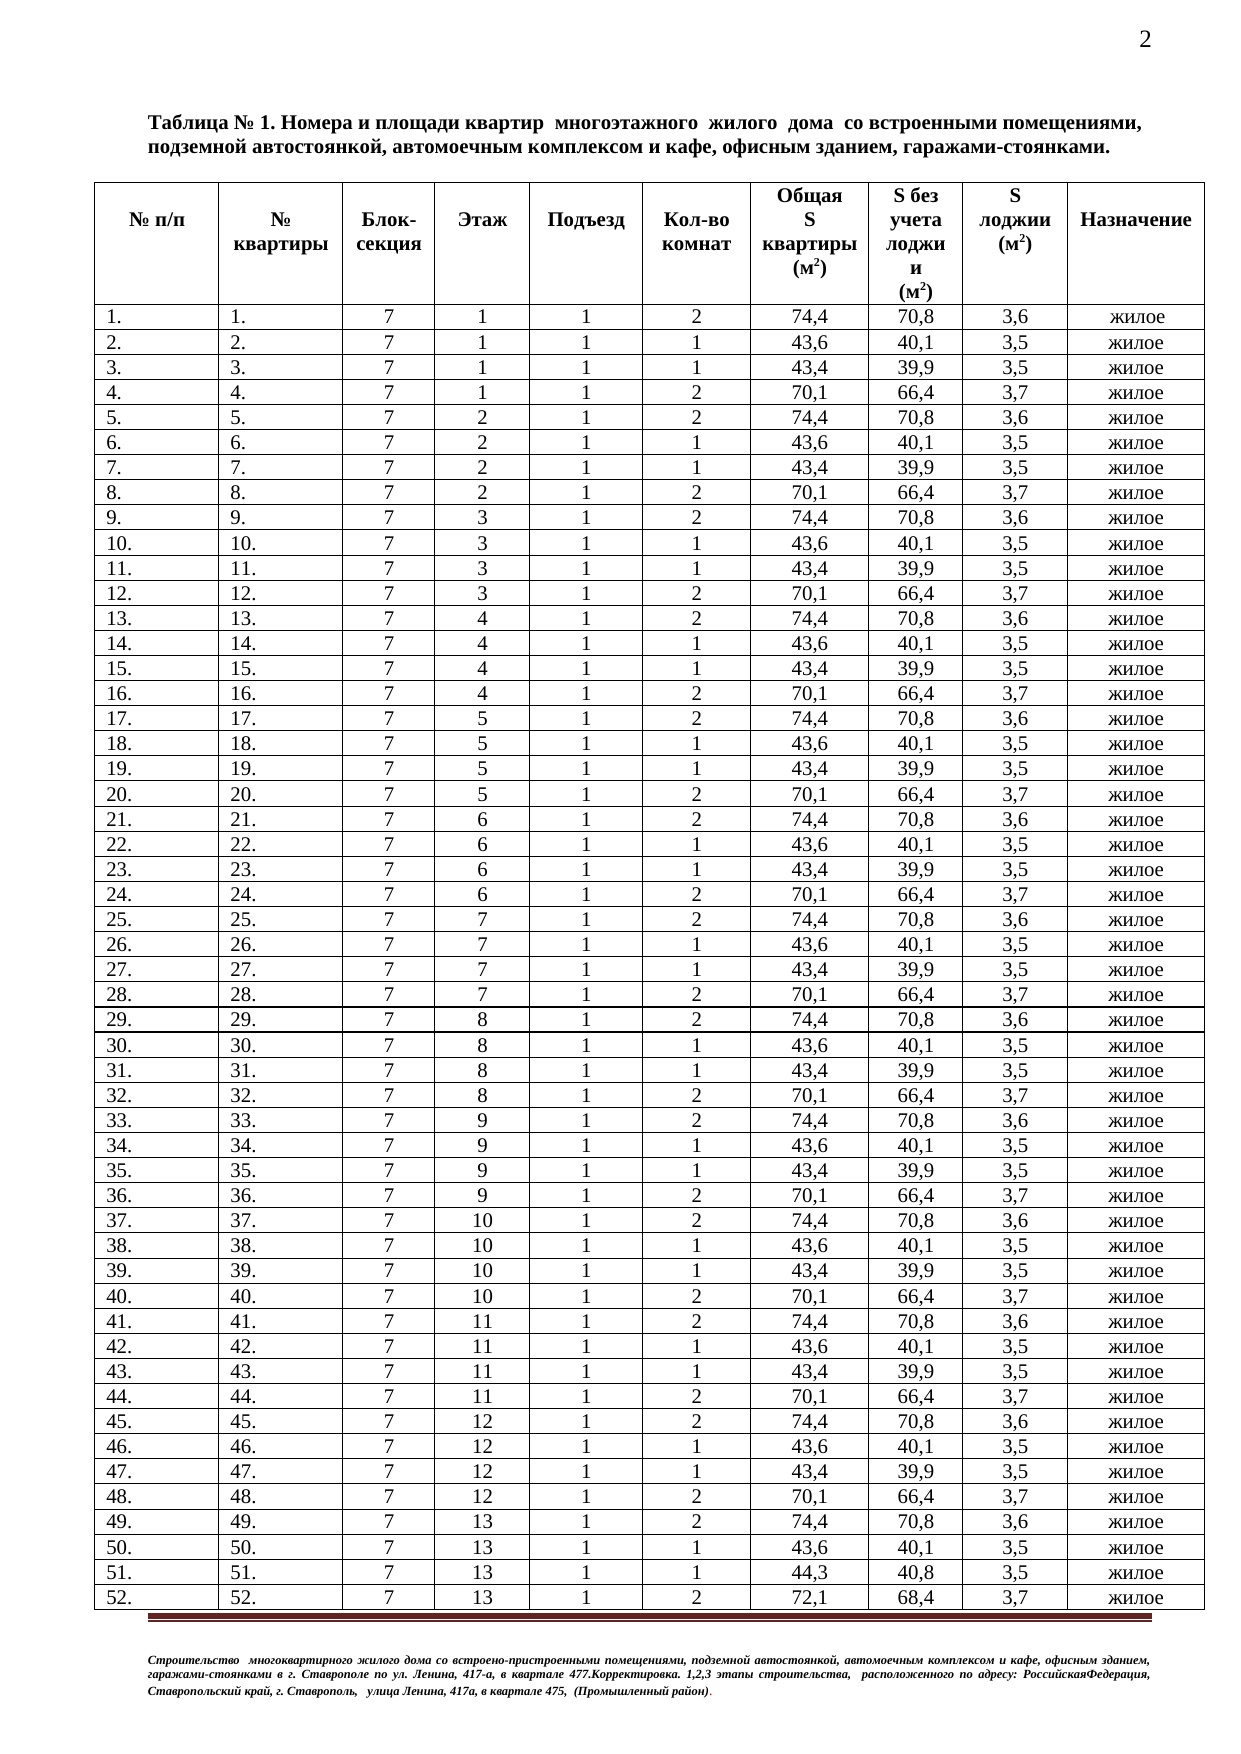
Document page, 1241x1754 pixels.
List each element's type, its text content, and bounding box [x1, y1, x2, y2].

table_cell 10. [95, 530, 218, 554]
table_cell 24. [219, 882, 342, 906]
table_cell 70,8 [869, 305, 962, 328]
table_cell 1 [530, 530, 642, 554]
table_cell 7 [343, 505, 434, 529]
table_cell 42. [219, 1334, 342, 1358]
table_cell 74,4 [751, 1309, 868, 1333]
table_cell 70,8 [869, 1208, 962, 1232]
table_cell 40. [219, 1284, 342, 1308]
table_cell 7 [343, 581, 434, 605]
table_cell 30. [219, 1033, 342, 1057]
table_cell 43,6 [751, 832, 868, 856]
table_cell 37. [219, 1208, 342, 1232]
table_cell 43,4 [751, 455, 868, 479]
table_cell 1 [643, 455, 750, 479]
table_cell 3,5 [963, 1259, 1067, 1282]
table_cell 1 [530, 1560, 642, 1584]
table_cell жилое [1068, 1560, 1204, 1584]
table_cell 3 [435, 505, 529, 529]
table_cell 39. [219, 1259, 342, 1282]
table_cell 66,4 [869, 1384, 962, 1408]
table_cell 7 [343, 706, 434, 730]
table_cell 39,9 [869, 857, 962, 881]
table_cell 7 [343, 430, 434, 454]
table_cell 2 [643, 1510, 750, 1533]
table_cell 40,1 [869, 731, 962, 755]
table_cell 43,4 [751, 656, 868, 680]
table_cell 1. [219, 305, 342, 328]
table_cell 1 [530, 606, 642, 630]
table_cell 1 [643, 355, 750, 379]
table_cell 7 [343, 380, 434, 404]
table_cell 74,4 [751, 505, 868, 529]
table_cell 7. [95, 455, 218, 479]
table_cell 12 [435, 1409, 529, 1433]
table_cell 3,5 [963, 1058, 1067, 1082]
table_cell 49. [95, 1510, 218, 1533]
table_cell жилое [1068, 530, 1204, 554]
table_cell 26. [219, 932, 342, 956]
table_cell 3,5 [963, 355, 1067, 379]
table_cell 3,5 [963, 556, 1067, 579]
table_cell жилое [1068, 656, 1204, 680]
table_cell 3,6 [963, 405, 1067, 429]
table_cell 2 [643, 480, 750, 504]
table_cell 2 [643, 606, 750, 630]
table_header Назначение [1068, 183, 1204, 303]
table_cell 7 [343, 556, 434, 579]
table_cell 16. [219, 681, 342, 705]
table_cell 47. [95, 1459, 218, 1483]
table_cell 70,8 [869, 1008, 962, 1031]
table_cell 74,4 [751, 305, 868, 328]
table_cell 13 [435, 1585, 529, 1609]
table_cell 10 [435, 1259, 529, 1282]
table_cell 8. [219, 480, 342, 504]
table_cell 3,5 [963, 932, 1067, 956]
table_cell 2 [643, 1484, 750, 1508]
table_cell 39,9 [869, 1259, 962, 1282]
table_header S лоджии (м2) [963, 183, 1067, 303]
table_cell 1 [530, 832, 642, 856]
table_cell 14. [95, 631, 218, 655]
table_cell 21. [219, 807, 342, 831]
table_cell 46. [219, 1434, 342, 1458]
table_cell 29. [95, 1008, 218, 1031]
table_cell 70,1 [751, 1484, 868, 1508]
table_cell 17. [219, 706, 342, 730]
table_cell 7 [343, 1459, 434, 1483]
table_cell 1 [530, 1409, 642, 1433]
table_cell жилое [1068, 581, 1204, 605]
table_cell 4 [435, 631, 529, 655]
table_cell 40,1 [869, 932, 962, 956]
table_cell 40,8 [869, 1560, 962, 1584]
table_cell жилое [1068, 1158, 1204, 1182]
table_cell 43. [219, 1359, 342, 1383]
table_cell 11 [435, 1334, 529, 1358]
table_cell 1 [530, 1008, 642, 1031]
table_cell 39,9 [869, 556, 962, 579]
table_cell 2 [435, 430, 529, 454]
table_cell 1 [530, 706, 642, 730]
table_cell 22. [219, 832, 342, 856]
table_cell 43,4 [751, 857, 868, 881]
table_cell 6 [435, 832, 529, 856]
table_cell 8 [435, 1083, 529, 1107]
table_cell 7 [343, 681, 434, 705]
table_cell 10 [435, 1284, 529, 1308]
table_cell 8. [95, 480, 218, 504]
table_cell 11 [435, 1384, 529, 1408]
table_cell 3,5 [963, 656, 1067, 680]
table_cell 7 [343, 832, 434, 856]
table_cell 3,5 [963, 1535, 1067, 1559]
table_cell 37. [95, 1208, 218, 1232]
table_cell 39,9 [869, 756, 962, 780]
table_cell 40,1 [869, 832, 962, 856]
table_cell 1 [530, 1133, 642, 1157]
table_cell 10. [219, 530, 342, 554]
table_cell жилое [1068, 1259, 1204, 1282]
table_cell жилое [1068, 1484, 1204, 1508]
table_cell 4. [219, 380, 342, 404]
table_cell жилое [1068, 1434, 1204, 1458]
table_cell 7 [435, 957, 529, 981]
table_cell 70,8 [869, 807, 962, 831]
table_cell 46. [95, 1434, 218, 1458]
table_cell жилое [1068, 405, 1204, 429]
table_cell жилое [1068, 957, 1204, 981]
table_cell 23. [219, 857, 342, 881]
table_cell 3. [95, 355, 218, 379]
table_cell 3,5 [963, 330, 1067, 354]
table_cell 2 [643, 907, 750, 931]
table_cell 7 [343, 606, 434, 630]
table_cell 24. [95, 882, 218, 906]
table_cell 9 [435, 1133, 529, 1157]
table_cell 1 [530, 1208, 642, 1232]
table_cell 45. [95, 1409, 218, 1433]
table_cell 66,4 [869, 781, 962, 806]
table_cell 22. [95, 832, 218, 856]
table_cell жилое [1068, 857, 1204, 881]
table_cell 16. [95, 681, 218, 705]
table_cell 70,8 [869, 706, 962, 730]
table_cell 25. [219, 907, 342, 931]
table_cell 74,4 [751, 1409, 868, 1433]
table_cell 7 [343, 932, 434, 956]
table_cell 1 [530, 1033, 642, 1057]
table_cell 66,4 [869, 1083, 962, 1107]
table_cell 1 [530, 1434, 642, 1458]
table_cell жилое [1068, 631, 1204, 655]
table_cell 1 [530, 1083, 642, 1107]
table_cell 49. [219, 1510, 342, 1533]
table_cell жилое [1068, 1535, 1204, 1559]
table_cell 3,6 [963, 1208, 1067, 1232]
table_cell 31. [219, 1058, 342, 1082]
table_cell 3,6 [963, 1108, 1067, 1132]
table_cell жилое [1068, 1183, 1204, 1207]
table_cell 3,5 [963, 1560, 1067, 1584]
table_cell 1 [643, 1158, 750, 1182]
table_cell 19. [219, 756, 342, 780]
table_cell жилое [1068, 430, 1204, 454]
table_cell жилое [1068, 1284, 1204, 1308]
table_cell 70,1 [751, 581, 868, 605]
table_cell 7 [343, 1484, 434, 1508]
table_cell 2 [643, 1108, 750, 1132]
table_cell 74,4 [751, 1510, 868, 1533]
table_cell 7 [343, 1259, 434, 1282]
table_cell 40,1 [869, 330, 962, 354]
table_cell 2 [643, 1309, 750, 1333]
table_cell 30. [95, 1033, 218, 1057]
table_cell 2 [643, 882, 750, 906]
table_cell 13 [435, 1535, 529, 1559]
table_cell 3,6 [963, 505, 1067, 529]
table_cell 3,5 [963, 631, 1067, 655]
table_cell 39,9 [869, 1359, 962, 1383]
table_cell 1 [530, 1359, 642, 1383]
table_cell 12. [95, 581, 218, 605]
table_cell 74,4 [751, 1208, 868, 1232]
table_cell 1 [530, 355, 642, 379]
table_cell 66,4 [869, 982, 962, 1006]
table_cell 1 [530, 731, 642, 755]
table_cell 39,9 [869, 1459, 962, 1483]
table_cell 38. [95, 1233, 218, 1257]
table_cell 7 [343, 305, 434, 328]
table_header № квартиры [219, 183, 342, 303]
table_cell 28. [219, 982, 342, 1006]
table_cell 43,4 [751, 1158, 868, 1182]
table_cell 3,7 [963, 781, 1067, 806]
table_cell 1 [643, 1334, 750, 1358]
table_cell 74,4 [751, 1008, 868, 1031]
table_cell 7 [343, 1585, 434, 1609]
table_cell 66,4 [869, 581, 962, 605]
table_cell 14. [219, 631, 342, 655]
table_cell 1 [530, 1484, 642, 1508]
table_cell 74,4 [751, 1108, 868, 1132]
table_cell 7 [435, 907, 529, 931]
table_cell 43,6 [751, 530, 868, 554]
table_cell 3,7 [963, 982, 1067, 1006]
table_cell 13 [435, 1560, 529, 1584]
table_cell 3,7 [963, 1183, 1067, 1207]
table_cell 43,6 [751, 1133, 868, 1157]
table_cell 43,6 [751, 1033, 868, 1057]
table_cell 40,1 [869, 530, 962, 554]
table_cell 2 [643, 1409, 750, 1433]
table_cell 1 [643, 430, 750, 454]
table_cell 1 [530, 405, 642, 429]
table_cell жилое [1068, 982, 1204, 1006]
table_cell 7 [343, 1434, 434, 1458]
table_cell 10 [435, 1208, 529, 1232]
table_cell жилое [1068, 1409, 1204, 1433]
table_cell 70,1 [751, 1384, 868, 1408]
table_cell 66,4 [869, 380, 962, 404]
table_cell 29. [219, 1008, 342, 1031]
table_cell 2. [95, 330, 218, 354]
table_cell 43,4 [751, 1359, 868, 1383]
table_cell 2 [643, 807, 750, 831]
table_cell 6 [435, 857, 529, 881]
table_cell 2. [219, 330, 342, 354]
table_cell 43,6 [751, 1233, 868, 1257]
table_cell 2 [643, 1083, 750, 1107]
table_cell жилое [1068, 1033, 1204, 1057]
table_cell 1 [530, 505, 642, 529]
table_cell жилое [1068, 1384, 1204, 1408]
table_cell 17. [95, 706, 218, 730]
table_cell 1 [530, 631, 642, 655]
table_cell 44. [219, 1384, 342, 1408]
table_cell жилое [1068, 556, 1204, 579]
table_cell 1 [435, 355, 529, 379]
table_cell 36. [95, 1183, 218, 1207]
table_cell 7 [343, 480, 434, 504]
table_cell жилое [1068, 1585, 1204, 1609]
table_cell 70,8 [869, 1409, 962, 1433]
table_cell жилое [1068, 1309, 1204, 1333]
table_cell 1 [643, 631, 750, 655]
table_cell 7 [343, 882, 434, 906]
table_cell 6. [219, 430, 342, 454]
table_cell 74,4 [751, 405, 868, 429]
table_cell 70,1 [751, 681, 868, 705]
table_cell 1 [530, 305, 642, 328]
table_cell 2 [643, 405, 750, 429]
table_cell жилое [1068, 1133, 1204, 1157]
table_cell жилое [1068, 731, 1204, 755]
table_cell 11. [95, 556, 218, 579]
table_cell 7 [343, 1133, 434, 1157]
table_cell 7 [343, 1033, 434, 1057]
table_cell 5 [435, 731, 529, 755]
table_cell 4 [435, 656, 529, 680]
table_header Подъезд [530, 183, 642, 303]
table_cell 7 [343, 1560, 434, 1584]
table_cell 7 [435, 932, 529, 956]
table_cell 40. [95, 1284, 218, 1308]
table_cell 5. [219, 405, 342, 429]
table_cell 43,4 [751, 957, 868, 981]
table_cell 1 [643, 1434, 750, 1458]
table_cell жилое [1068, 1058, 1204, 1082]
table_cell 2 [643, 1284, 750, 1308]
table_cell 7 [343, 957, 434, 981]
table_cell 7 [343, 330, 434, 354]
table_cell 8 [435, 1033, 529, 1057]
table_cell 3,7 [963, 581, 1067, 605]
table_cell 43,6 [751, 1535, 868, 1559]
table_cell 1 [643, 1058, 750, 1082]
table_cell 70,1 [751, 882, 868, 906]
table_cell 7 [343, 455, 434, 479]
table_cell 7 [435, 982, 529, 1006]
table_cell 44. [95, 1384, 218, 1408]
table_cell 3,5 [963, 1158, 1067, 1182]
table_cell 1 [530, 430, 642, 454]
table_cell 27. [95, 957, 218, 981]
table_cell 7 [343, 1008, 434, 1031]
table_cell 3,6 [963, 606, 1067, 630]
table_cell 3,6 [963, 1008, 1067, 1031]
table_cell 1 [530, 581, 642, 605]
table_cell 70,1 [751, 781, 868, 806]
table_cell 21. [95, 807, 218, 831]
table_cell 43,6 [751, 330, 868, 354]
table_cell 1 [643, 932, 750, 956]
table_cell 3. [219, 355, 342, 379]
table_cell 70,8 [869, 1108, 962, 1132]
table_cell 72,1 [751, 1585, 868, 1609]
table_cell 42. [95, 1334, 218, 1358]
table_cell 1 [643, 1133, 750, 1157]
table_cell 70,1 [751, 1284, 868, 1308]
table_cell жилое [1068, 330, 1204, 354]
table_cell 1 [530, 1309, 642, 1333]
table_cell 25. [95, 907, 218, 931]
table_cell 2 [643, 781, 750, 806]
table_cell 3,5 [963, 1459, 1067, 1483]
table_cell 2 [643, 1384, 750, 1408]
table_cell 1 [643, 1033, 750, 1057]
table_cell 9. [219, 505, 342, 529]
table_cell 1 [530, 681, 642, 705]
table_cell 1 [530, 556, 642, 579]
table_cell 39,9 [869, 957, 962, 981]
table_cell 40,1 [869, 1434, 962, 1458]
table_cell 1 [530, 380, 642, 404]
table_cell 11 [435, 1309, 529, 1333]
table_cell 18. [95, 731, 218, 755]
table_cell 1 [435, 330, 529, 354]
table_cell 1 [530, 1183, 642, 1207]
table_cell 43,4 [751, 1259, 868, 1282]
table_cell 13 [435, 1510, 529, 1533]
table_cell 1 [643, 656, 750, 680]
table_cell жилое [1068, 706, 1204, 730]
table_cell 39,9 [869, 455, 962, 479]
table_cell 9. [95, 505, 218, 529]
table_cell 70,1 [751, 982, 868, 1006]
table_cell 20. [95, 781, 218, 806]
table_cell 70,1 [751, 1183, 868, 1207]
table_cell 6 [435, 882, 529, 906]
table_cell 1 [530, 807, 642, 831]
table_cell 1 [530, 1259, 642, 1282]
table_cell 7 [343, 1284, 434, 1308]
table_cell 1 [530, 455, 642, 479]
table_cell 48. [219, 1484, 342, 1508]
table_cell 3,7 [963, 1585, 1067, 1609]
table_cell 1 [530, 1535, 642, 1559]
table_cell 43,4 [751, 756, 868, 780]
table_cell 1 [530, 857, 642, 881]
table_cell 15. [95, 656, 218, 680]
table_cell 43,6 [751, 731, 868, 755]
table_cell 66,4 [869, 1284, 962, 1308]
table_cell 3,5 [963, 1233, 1067, 1257]
table_cell 70,1 [751, 380, 868, 404]
table_cell 7 [343, 807, 434, 831]
table_cell 48. [95, 1484, 218, 1508]
table_cell 7 [343, 731, 434, 755]
table_cell 9 [435, 1158, 529, 1182]
table_cell 3 [435, 581, 529, 605]
table_cell 2 [435, 455, 529, 479]
table_cell 2 [643, 681, 750, 705]
table_cell 40,1 [869, 1033, 962, 1057]
table_cell 1 [530, 882, 642, 906]
table_cell 40,1 [869, 430, 962, 454]
table_cell 74,4 [751, 907, 868, 931]
table_cell жилое [1068, 1233, 1204, 1257]
table_cell 50. [95, 1535, 218, 1559]
table_cell 7 [343, 1535, 434, 1559]
table_cell 45. [219, 1409, 342, 1433]
table_cell 66,4 [869, 882, 962, 906]
table_cell 1 [643, 957, 750, 981]
table_cell 1 [530, 982, 642, 1006]
table_cell жилое [1068, 1083, 1204, 1107]
table_cell 52. [219, 1585, 342, 1609]
table_cell 1 [530, 781, 642, 806]
table_cell жилое [1068, 380, 1204, 404]
table_cell 1 [435, 380, 529, 404]
table_cell 34. [95, 1133, 218, 1157]
table_cell 23. [95, 857, 218, 881]
table_cell 7 [343, 1409, 434, 1433]
table_cell 40,1 [869, 1334, 962, 1358]
table_cell 1 [643, 1535, 750, 1559]
table_cell жилое [1068, 807, 1204, 831]
table_cell 19. [95, 756, 218, 780]
table_cell 7 [343, 1359, 434, 1383]
table_cell 70,8 [869, 1510, 962, 1533]
table_cell 1 [530, 656, 642, 680]
table_cell 1 [643, 731, 750, 755]
table_header Кол-во комнат [643, 183, 750, 303]
table_cell жилое [1068, 1008, 1204, 1031]
table_cell 34. [219, 1133, 342, 1157]
table_cell 40,1 [869, 1133, 962, 1157]
table_cell 43,6 [751, 631, 868, 655]
table_cell 1 [530, 1384, 642, 1408]
table_cell 3,6 [963, 706, 1067, 730]
table_cell 8 [435, 1008, 529, 1031]
table_cell 32. [219, 1083, 342, 1107]
table_cell 7 [343, 631, 434, 655]
table_cell 38. [219, 1233, 342, 1257]
table_cell 2 [643, 305, 750, 328]
text Таблица № 1. Номера и площади квартир многоэтажного жилого дома со встроенными помещениями, подземной автостоянкой, автомоечным комплексом и кафе, офисным зданием, гаражами-стоянками. [148, 110, 1152, 158]
table_cell 7 [343, 781, 434, 806]
table_cell 5. [95, 405, 218, 429]
table_cell 12 [435, 1484, 529, 1508]
table_cell жилое [1068, 781, 1204, 806]
table_cell 43,6 [751, 1334, 868, 1358]
table_cell жилое [1068, 505, 1204, 529]
table_cell 1 [643, 857, 750, 881]
table_cell 7 [343, 1083, 434, 1107]
table_cell 7 [343, 907, 434, 931]
table_cell 74,4 [751, 807, 868, 831]
table_cell 1 [643, 1359, 750, 1383]
table_cell 70,8 [869, 505, 962, 529]
table_cell 35. [219, 1158, 342, 1182]
table_cell 7 [343, 1334, 434, 1358]
table_cell 3,7 [963, 882, 1067, 906]
table_cell 33. [219, 1108, 342, 1132]
table_cell 66,4 [869, 480, 962, 504]
table_cell 33. [95, 1108, 218, 1132]
table_cell 13. [95, 606, 218, 630]
table_cell 70,8 [869, 1309, 962, 1333]
table_cell 6. [95, 430, 218, 454]
table_cell 3,6 [963, 305, 1067, 328]
table_cell 15. [219, 656, 342, 680]
table_cell 5 [435, 706, 529, 730]
table_cell 1 [530, 1334, 642, 1358]
table_cell 7 [343, 656, 434, 680]
table_cell 50. [219, 1535, 342, 1559]
table_cell жилое [1068, 1208, 1204, 1232]
table_cell 47. [219, 1459, 342, 1483]
table_cell 1 [530, 957, 642, 981]
table_cell 3,5 [963, 530, 1067, 554]
table_cell 3,5 [963, 1359, 1067, 1383]
table_cell 9 [435, 1108, 529, 1132]
table_cell 52. [95, 1585, 218, 1609]
table_cell 4. [95, 380, 218, 404]
table_cell 9 [435, 1183, 529, 1207]
table_cell жилое [1068, 1459, 1204, 1483]
table_cell 74,4 [751, 706, 868, 730]
table_cell 3,5 [963, 756, 1067, 780]
table_cell 3,6 [963, 907, 1067, 931]
table_cell 39,9 [869, 656, 962, 680]
table_cell 3,7 [963, 1083, 1067, 1107]
table_cell 1 [530, 1510, 642, 1533]
table_cell 1 [530, 1108, 642, 1132]
table_cell жилое [1068, 1334, 1204, 1358]
table_cell 3,6 [963, 1309, 1067, 1333]
table_cell 1 [530, 756, 642, 780]
table_cell 39,9 [869, 1158, 962, 1182]
table_cell 3,7 [963, 1484, 1067, 1508]
table_cell 41. [219, 1309, 342, 1333]
table_cell 7 [343, 1158, 434, 1182]
table_cell 3 [435, 556, 529, 579]
table_cell 7 [343, 1384, 434, 1408]
table_cell 2 [643, 1008, 750, 1031]
table_cell жилое [1068, 305, 1204, 328]
table_cell 3,7 [963, 480, 1067, 504]
table_cell 1 [643, 1259, 750, 1282]
table_cell жилое [1068, 756, 1204, 780]
table_header Этаж [435, 183, 529, 303]
table_cell 39. [95, 1259, 218, 1282]
table_cell 66,4 [869, 681, 962, 705]
table_cell 3 [435, 530, 529, 554]
table_cell 10 [435, 1233, 529, 1257]
table_cell 43,6 [751, 430, 868, 454]
table_cell 2 [643, 505, 750, 529]
table_cell жилое [1068, 480, 1204, 504]
table_cell 4 [435, 606, 529, 630]
table_cell 3,5 [963, 957, 1067, 981]
table_cell 1 [643, 1233, 750, 1257]
table_cell 26. [95, 932, 218, 956]
table_cell 3,5 [963, 455, 1067, 479]
table_cell 2 [643, 1208, 750, 1232]
table_cell 8 [435, 1058, 529, 1082]
table_cell 12 [435, 1459, 529, 1483]
table_cell 3,7 [963, 1284, 1067, 1308]
table_cell 66,4 [869, 1183, 962, 1207]
table_cell 7 [343, 756, 434, 780]
table_cell 1 [530, 1233, 642, 1257]
table_cell 43,6 [751, 1434, 868, 1458]
table_cell 1 [643, 530, 750, 554]
table_cell жилое [1068, 932, 1204, 956]
table_cell 2 [643, 1585, 750, 1609]
table_cell 3,6 [963, 807, 1067, 831]
table_cell 35. [95, 1158, 218, 1182]
table_cell 43,4 [751, 1459, 868, 1483]
table_cell 7 [343, 530, 434, 554]
table_cell 43. [95, 1359, 218, 1383]
table_cell 7 [343, 982, 434, 1006]
table_cell 7 [343, 857, 434, 881]
table_cell 3,5 [963, 832, 1067, 856]
table_cell 7. [219, 455, 342, 479]
table_cell 3,5 [963, 857, 1067, 881]
table_cell 3,5 [963, 1033, 1067, 1057]
table_cell 3,7 [963, 681, 1067, 705]
table_cell 43,6 [751, 932, 868, 956]
table_cell 5 [435, 781, 529, 806]
table_cell 28. [95, 982, 218, 1006]
table_cell 70,8 [869, 907, 962, 931]
table_cell 40,1 [869, 631, 962, 655]
table_cell 3,5 [963, 1434, 1067, 1458]
table_cell 7 [343, 1309, 434, 1333]
table_cell 5 [435, 756, 529, 780]
table_cell 7 [343, 1183, 434, 1207]
table_cell жилое [1068, 1510, 1204, 1533]
table_cell жилое [1068, 832, 1204, 856]
table_cell 2 [643, 380, 750, 404]
table_cell 43,4 [751, 556, 868, 579]
table_cell 4 [435, 681, 529, 705]
table_cell 1 [435, 305, 529, 328]
table_cell 41. [95, 1309, 218, 1333]
table_cell жилое [1068, 907, 1204, 931]
table_cell жилое [1068, 882, 1204, 906]
table_cell 1 [530, 1058, 642, 1082]
table_cell 36. [219, 1183, 342, 1207]
table_cell 1 [530, 1459, 642, 1483]
table_cell 40,1 [869, 1233, 962, 1257]
table_cell 2 [643, 982, 750, 1006]
table_cell 1. [95, 305, 218, 328]
table_cell 51. [95, 1560, 218, 1584]
table_cell 43,4 [751, 355, 868, 379]
table_cell 32. [95, 1083, 218, 1107]
table_cell жилое [1068, 1108, 1204, 1132]
table_cell 1 [530, 1585, 642, 1609]
table_cell 3,7 [963, 1384, 1067, 1408]
table_cell 74,4 [751, 606, 868, 630]
table_cell 1 [643, 756, 750, 780]
table_cell 12. [219, 581, 342, 605]
table_cell 7 [343, 355, 434, 379]
table_cell 40,1 [869, 1535, 962, 1559]
table_cell 2 [643, 581, 750, 605]
table_cell 39,9 [869, 355, 962, 379]
table_cell 1 [643, 330, 750, 354]
table_cell 3,5 [963, 1133, 1067, 1157]
table_cell 3,5 [963, 1334, 1067, 1358]
table_cell 7 [343, 405, 434, 429]
table_cell 11 [435, 1359, 529, 1383]
table_cell 6 [435, 807, 529, 831]
table_cell 1 [530, 330, 642, 354]
table_cell жилое [1068, 681, 1204, 705]
table_cell 70,1 [751, 1083, 868, 1107]
table_header Общая S квартиры (м2) [751, 183, 868, 303]
table_cell 2 [643, 1183, 750, 1207]
table_cell 13. [219, 606, 342, 630]
table_cell 70,8 [869, 405, 962, 429]
table_cell 1 [643, 1459, 750, 1483]
table_cell 1 [643, 556, 750, 579]
table_cell жилое [1068, 606, 1204, 630]
table_cell 7 [343, 1108, 434, 1132]
table_cell 20. [219, 781, 342, 806]
table_cell 3,7 [963, 380, 1067, 404]
table_cell 18. [219, 731, 342, 755]
table_cell 11. [219, 556, 342, 579]
table_cell 7 [343, 1058, 434, 1082]
table_cell 1 [530, 1158, 642, 1182]
table_cell 70,8 [869, 606, 962, 630]
table_cell 2 [435, 480, 529, 504]
table_cell 1 [643, 1560, 750, 1584]
table_cell 39,9 [869, 1058, 962, 1082]
table_cell 66,4 [869, 1484, 962, 1508]
table_cell жилое [1068, 455, 1204, 479]
table_cell 1 [643, 832, 750, 856]
table_cell 3,6 [963, 1510, 1067, 1533]
table_cell 27. [219, 957, 342, 981]
table_header S без учета лоджии (м2) [869, 183, 962, 303]
table_cell 51. [219, 1560, 342, 1584]
table_cell 68,4 [869, 1585, 962, 1609]
table_cell 31. [95, 1058, 218, 1082]
table_cell 44,3 [751, 1560, 868, 1584]
table_cell 12 [435, 1434, 529, 1458]
table_cell 7 [343, 1510, 434, 1533]
table_cell 1 [530, 932, 642, 956]
table_cell 1 [530, 907, 642, 931]
table_header № п/п [95, 183, 218, 303]
table_cell жилое [1068, 355, 1204, 379]
table_cell 2 [435, 405, 529, 429]
table_cell 3,6 [963, 1409, 1067, 1433]
table_header Блок-секция [343, 183, 434, 303]
table_cell 70,1 [751, 480, 868, 504]
table_cell 1 [530, 480, 642, 504]
table_cell 2 [643, 706, 750, 730]
table_cell 1 [530, 1284, 642, 1308]
table_cell 7 [343, 1208, 434, 1232]
table_cell 3,5 [963, 731, 1067, 755]
table_cell 43,4 [751, 1058, 868, 1082]
table_cell 3,5 [963, 430, 1067, 454]
table_cell 7 [343, 1233, 434, 1257]
table_cell жилое [1068, 1359, 1204, 1383]
